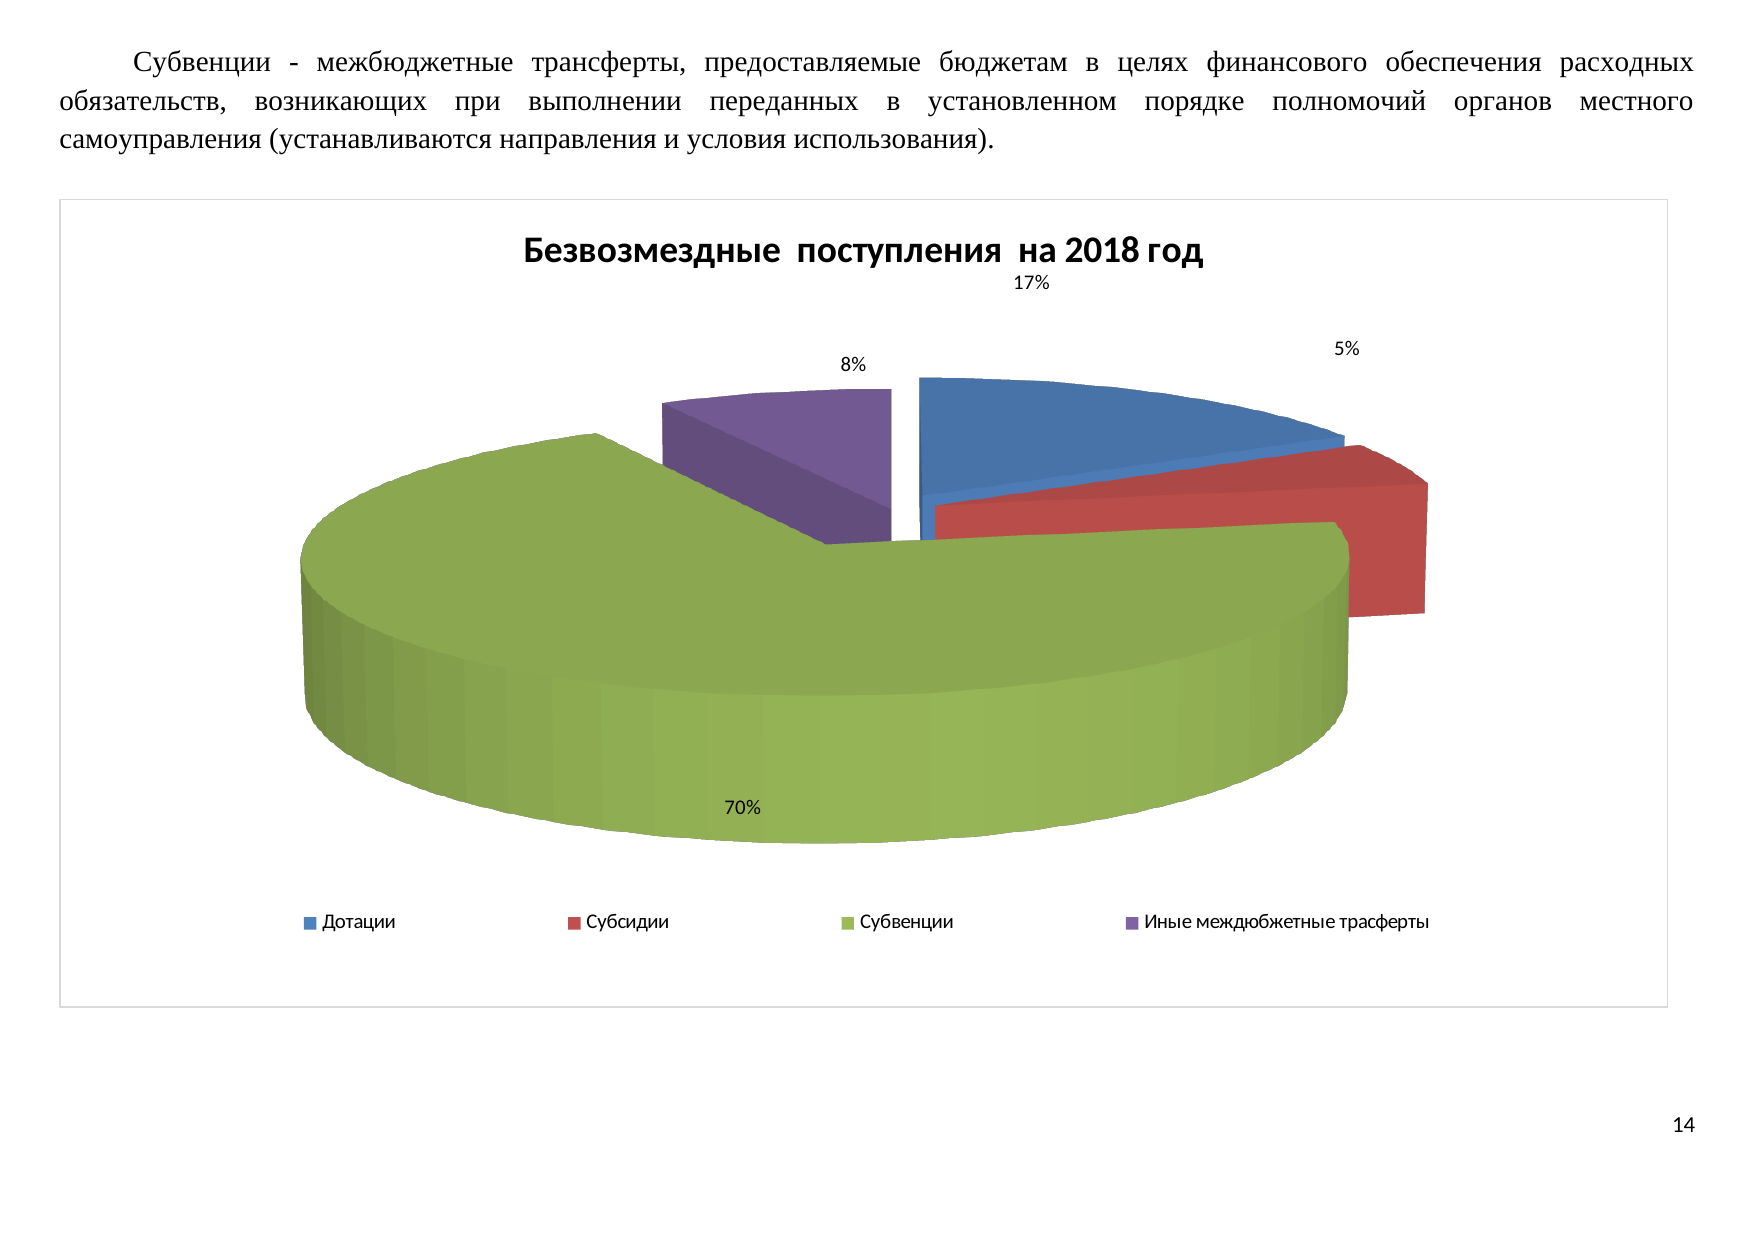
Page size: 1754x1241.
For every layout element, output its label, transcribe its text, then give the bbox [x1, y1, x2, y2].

text Субвенции - межбюджетные трансферты, предоставляемые бюджетам в целях финансового обеспечения расходных обязательств, возникающих при выполнении переданных в установленном порядке полномочий органов местного самоуправления (устанавливаются направления и условия использования). [59, 44, 1695, 155]
